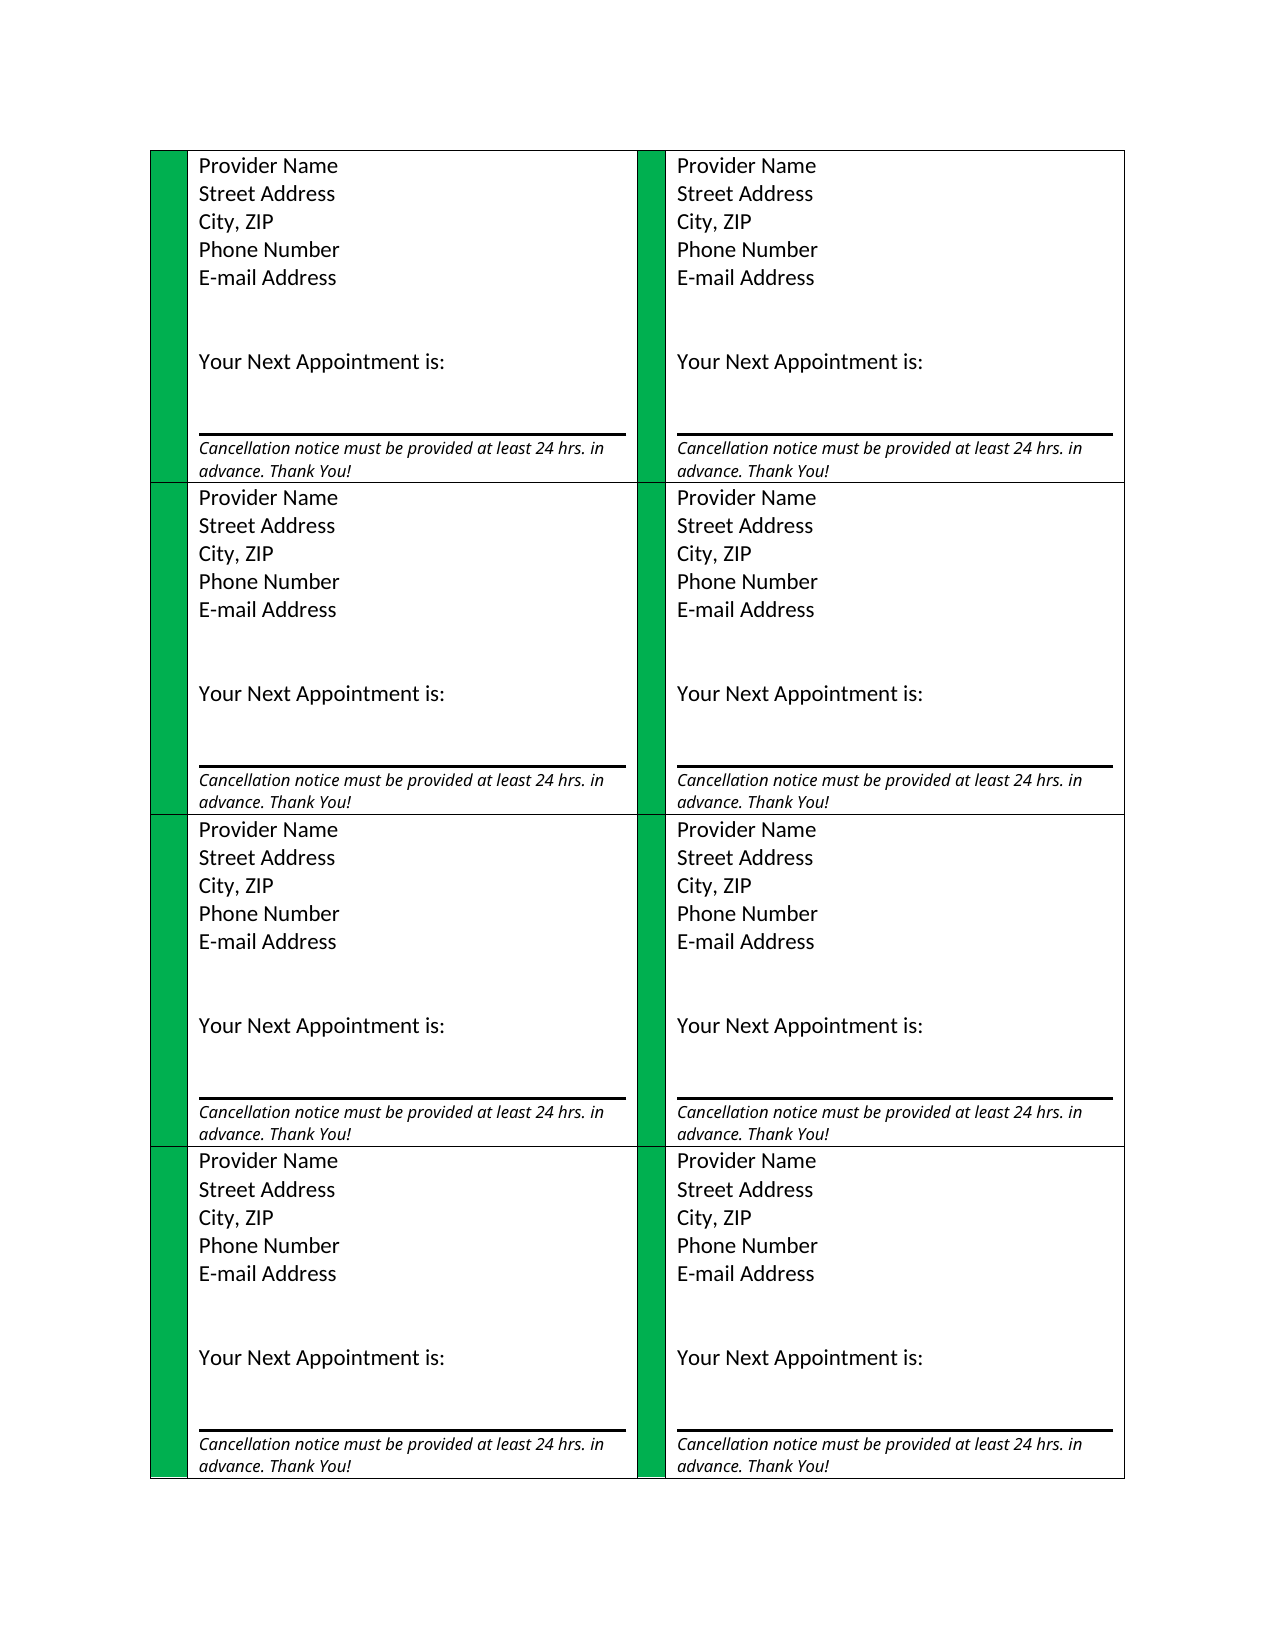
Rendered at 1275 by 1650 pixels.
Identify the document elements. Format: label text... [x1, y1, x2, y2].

table_cell Provider Name Street Address City, ZIP Phone Number E-mail Address Your Next Appointment is: Cancellation notice must be provided at least 24 hrs. in advance. Thank You! [666, 1147, 1124, 1477]
table_cell [151, 815, 187, 1146]
table_cell [638, 815, 665, 1146]
table_header [151, 151, 187, 482]
table_cell [638, 1147, 665, 1477]
table_header [638, 151, 665, 482]
table_cell Provider Name Street Address City, ZIP Phone Number E-mail Address Your Next Appointment is: Cancellation notice must be provided at least 24 hrs. in advance. Thank You! [188, 815, 637, 1146]
table_header Provider Name Street Address City, ZIP Phone Number E-mail Address Your Next Appointment is: Cancellation notice must be provided at least 24 hrs. in advance. Thank You! [666, 151, 1124, 482]
table_cell Provider Name Street Address City, ZIP Phone Number E-mail Address Your Next Appointment is: Cancellation notice must be provided at least 24 hrs. in advance. Thank You! [188, 483, 637, 814]
table_cell Provider Name Street Address City, ZIP Phone Number E-mail Address Your Next Appointment is: Cancellation notice must be provided at least 24 hrs. in advance. Thank You! [666, 483, 1124, 814]
table_cell [151, 483, 187, 814]
table_cell [151, 1147, 187, 1477]
table_cell [638, 483, 665, 814]
table_header Provider Name Street Address City, ZIP Phone Number E-mail Address Your Next Appointment is: Cancellation notice must be provided at least 24 hrs. in advance. Thank You! [188, 151, 637, 482]
table_cell Provider Name Street Address City, ZIP Phone Number E-mail Address Your Next Appointment is: Cancellation notice must be provided at least 24 hrs. in advance. Thank You! [188, 1147, 637, 1477]
table_cell Provider Name Street Address City, ZIP Phone Number E-mail Address Your Next Appointment is: Cancellation notice must be provided at least 24 hrs. in advance. Thank You! [666, 815, 1124, 1146]
